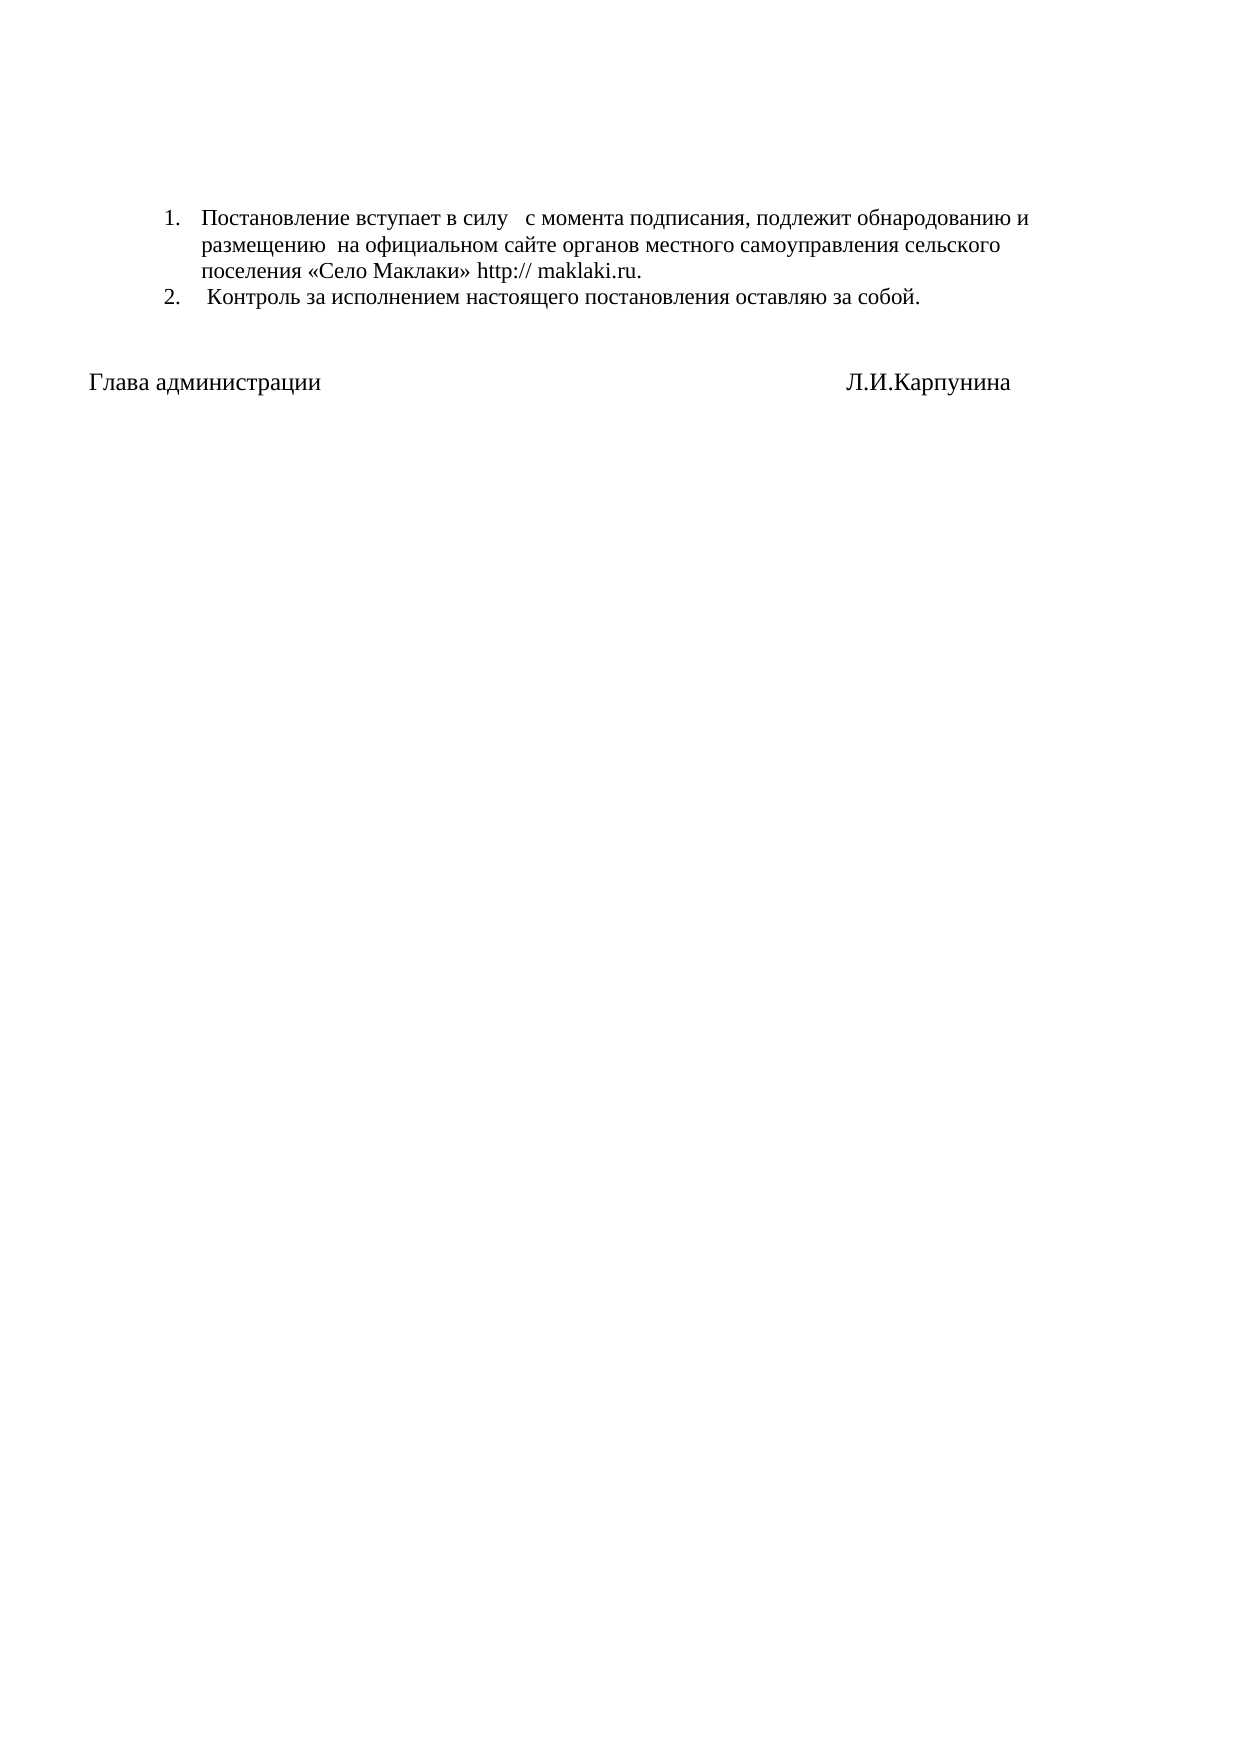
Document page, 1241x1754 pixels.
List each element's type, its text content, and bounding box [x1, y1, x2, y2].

text Глава администрации Л.И.Карпунина [88, 367, 1063, 396]
list Контроль за исполнением настоящего постановления оставляю за собой. [163, 283, 1063, 310]
list Постановление вступает в силу с момента подписания, подлежит обнародованию и размещению на официальном сайте органов местного самоуправления сельского поселения «Село Маклаки» http:// maklaki.ru. [163, 204, 1063, 283]
